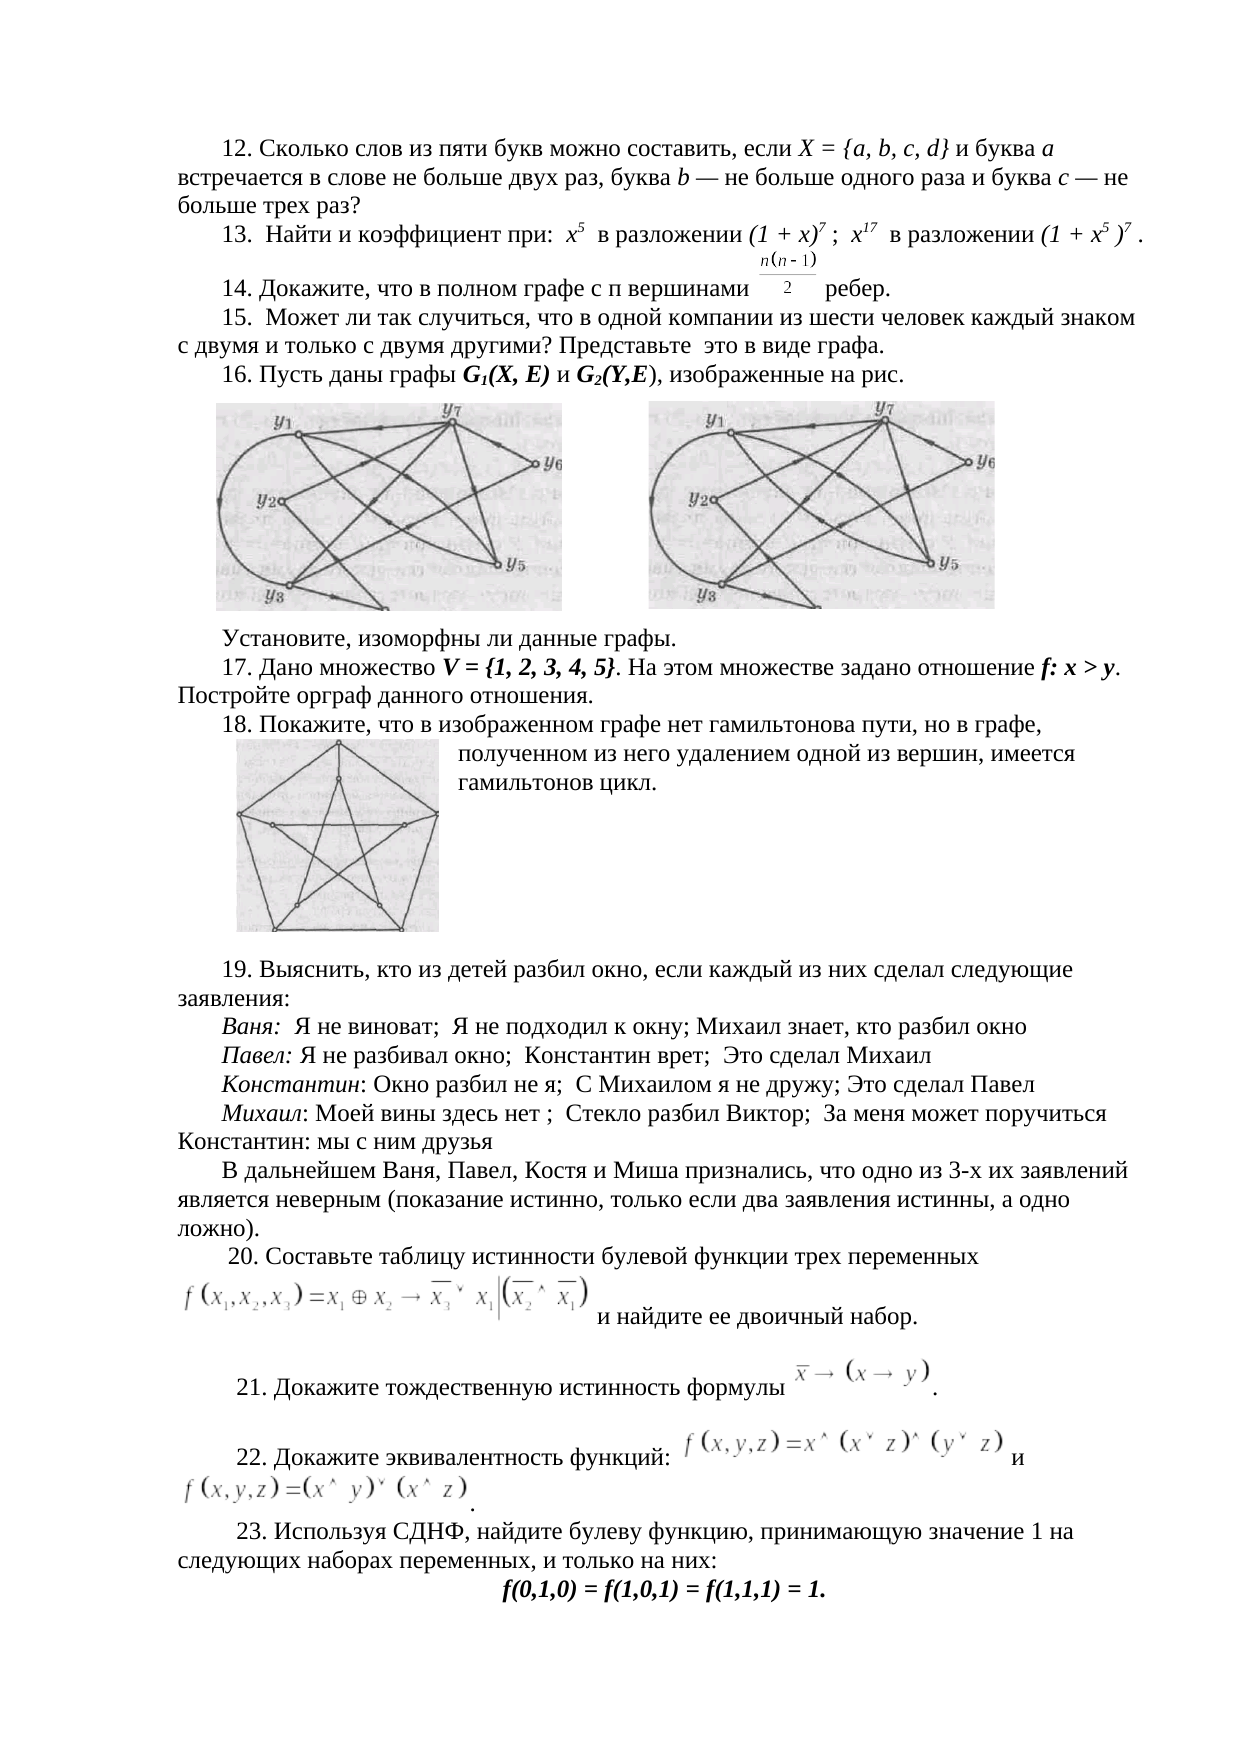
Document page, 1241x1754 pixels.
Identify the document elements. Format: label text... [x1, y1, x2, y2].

text 17. Дано множество V = {1, 2, 3, 4, 5}. На этом множестве задано отношение f: х > у. Постройте орграф данного отношения. [177, 652, 1152, 709]
text 22. Докажите эквивалентность функций: и . [177, 1424, 1152, 1516]
text 14. Докажите, что в полном графе с п вершинами ребер. [177, 248, 1152, 302]
text 21. Докажите тождественную истинность формулы . [177, 1354, 1152, 1400]
text 19. Выяснить, кто из детей разбил окно, если каждый из них сделал следующие заявления: [177, 954, 1152, 1011]
text 15. Может ли так случиться, что в одной компании из шести человек каждый знаком с двумя и только с двумя другими? Представьте это в виде графа. [177, 302, 1152, 359]
picture [216, 403, 562, 610]
text 12. Сколько слов из пяти букв можно составить, если Х = {а, b, с, d} и буква а встречается в слове не больше двух раз, буква b — не больше одного раза и буква с — не больше трех раз? [177, 133, 1152, 219]
text В дальнейшем Ваня, Павел, Костя и Миша признались, что одно из 3-х их заявлений является неверным (показание истинно, только если два заявления истинны, а одно ложно). [177, 1155, 1152, 1241]
text 13. Найти и коэффициент при: x5 в разложении (1 + x)7 ; x17 в разложении (1 + x5 )7 . [177, 219, 1152, 248]
text 20. Составьте таблицу истинности булевой функции трех переменных и найдите ее двоичный набор. [177, 1241, 1152, 1330]
text Михаил: Моей вины здесь нет ; Стекло разбил Виктор; За меня может поручиться Константин: мы с ним друзья [177, 1098, 1152, 1155]
text f(0,1,0) = f(1,0,1) = f(1,1,1) = 1. [177, 1574, 1152, 1603]
text 18. Покажите, что в изображенном графе нет гамильтонова пути, но в графе, полученном из него удалением одной из вершин, имеется гамильтонов цикл. [177, 709, 1152, 795]
text Установите, изоморфны ли данные графы. [177, 623, 1152, 652]
text Павел: Я не разбивал окно; Константин врет; Это сделал Михаил [177, 1040, 1152, 1069]
text Константин: Окно разбил не я; С Михаилом я не дружу; Это сделал Павел [177, 1069, 1152, 1098]
picture [648, 401, 995, 608]
text Ваня: Я не виноват; Я не подходил к окну; Михаил знает, кто разбил окно [177, 1011, 1152, 1040]
text 16. Пусть даны графы G1(Х, Е) и G2(Y,Е), изображенные на рис. [177, 359, 1152, 388]
text 23. Используя СДНФ, найдите булеву функцию, принимающую значение 1 на следующих наборах переменных, и только на них: [177, 1516, 1152, 1574]
picture [236, 739, 439, 931]
